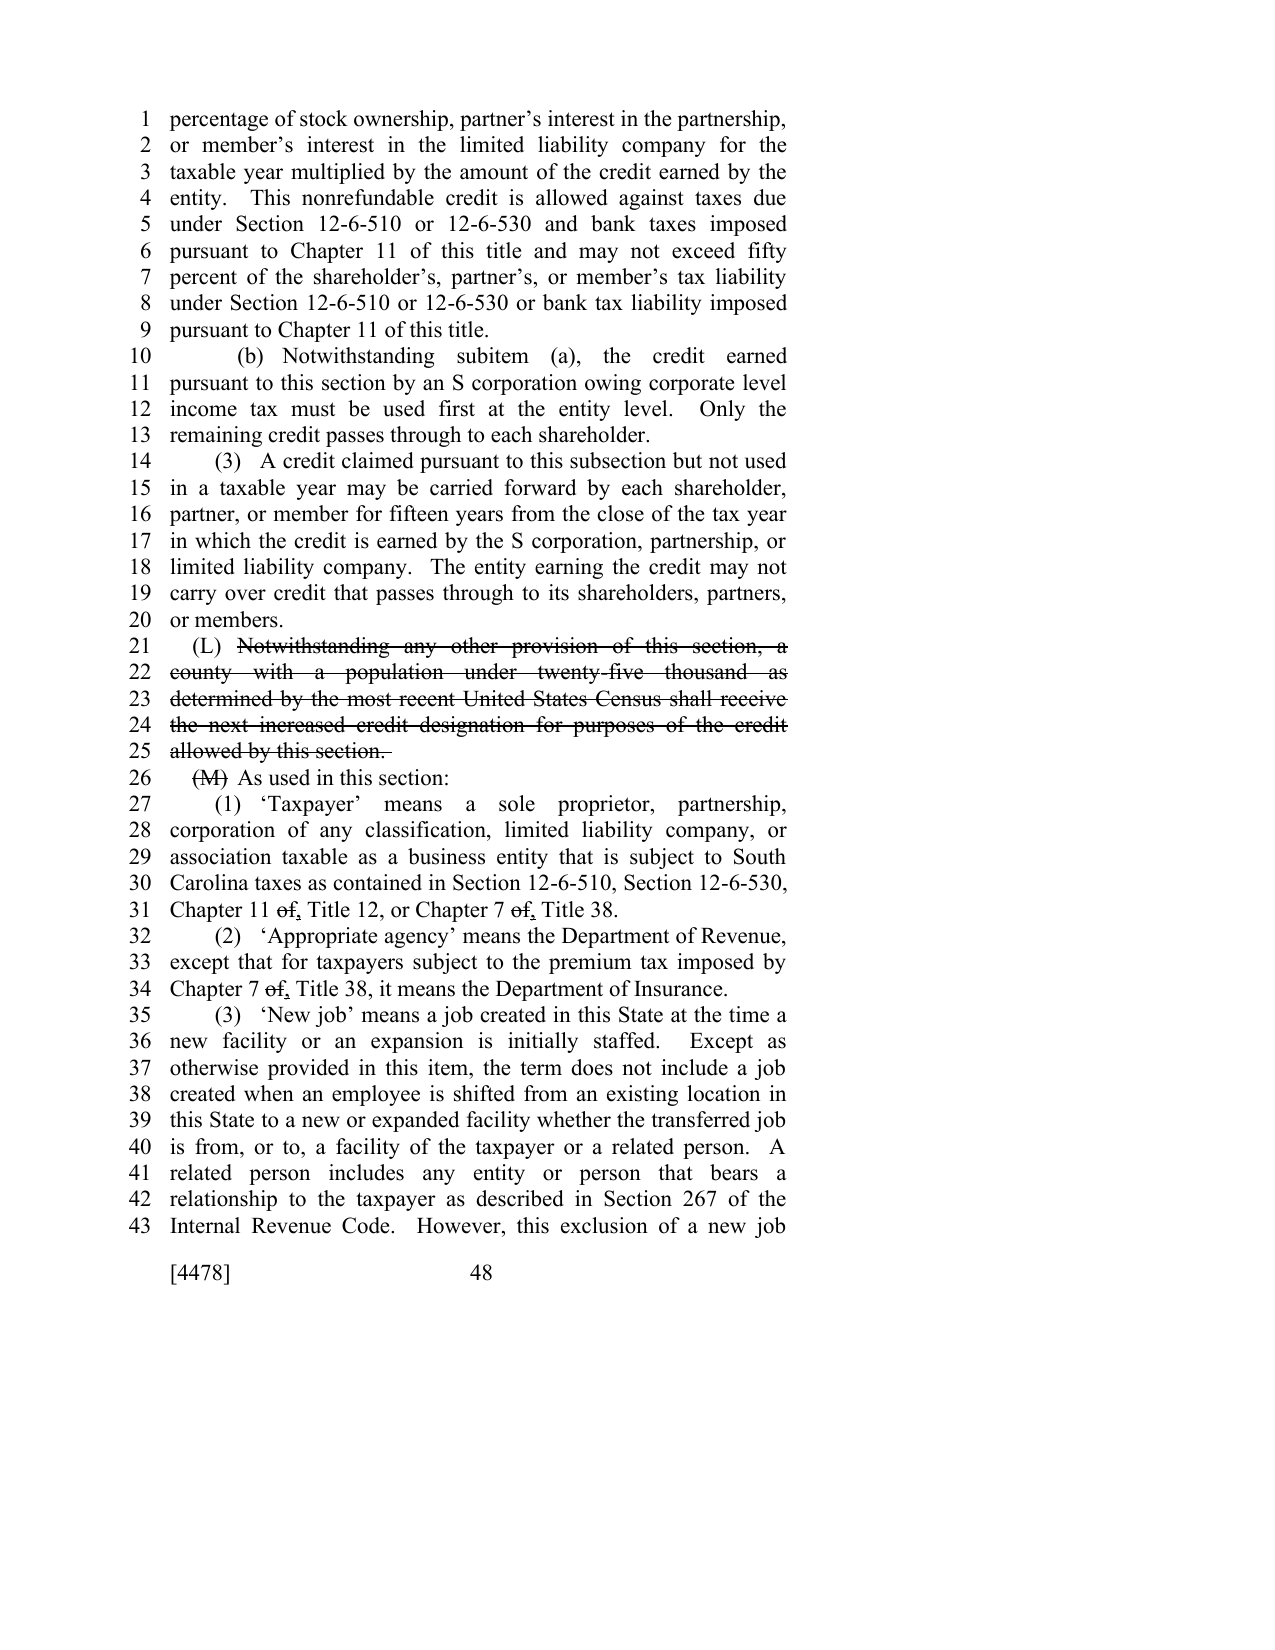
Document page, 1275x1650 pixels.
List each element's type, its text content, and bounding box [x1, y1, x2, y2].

text (b) Notwithstanding subitem (a), the credit earned pursuant to this section by an S corporation owing corporate level income tax must be used first at the entity level. Only the remaining credit passes through to each shareholder. [169, 342, 787, 448]
text (1) ‘Taxpayer’ means a sole proprietor, partnership, corporation of any classification, limited liability company, or association taxable as a business entity that is subject to South Carolina taxes as contained in Section 12-6-510, Section 12-6-530, Chapter 11 of, Title 12, or Chapter 7 of, Title 38. [169, 790, 787, 922]
text (M) As used in this section: [169, 764, 787, 790]
text (3) A credit claimed pursuant to this subsection but not used in a taxable year may be carried forward by each shareholder, partner, or member for fifteen years from the close of the tax year in which the credit is earned by the S corporation, partnership, or limited liability company. The entity earning the credit may not carry over credit that passes through to its shareholders, partners, or members. [169, 448, 787, 632]
text (L) Notwithstanding any other provision of this section, a county with a population under twenty-five thousand as determined by the most recent United States Census shall receive the next increased credit designation for purposes of the credit allowed by this section. [169, 726, 787, 764]
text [169, 1001, 787, 1238]
text (2) ‘Appropriate agency’ means the Department of Revenue, except that for taxpayers subject to the premium tax imposed by Chapter 7 of, Title 38, it means the Department of Insurance. [169, 922, 787, 1001]
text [169, 105, 787, 342]
text (L) Notwithstanding any other provision of this section, a county with a population under twenty-five thousand as determined by the most recent United States Census shall receive the next increased credit designation for purposes of the credit allowed by this section. [169, 632, 787, 673]
